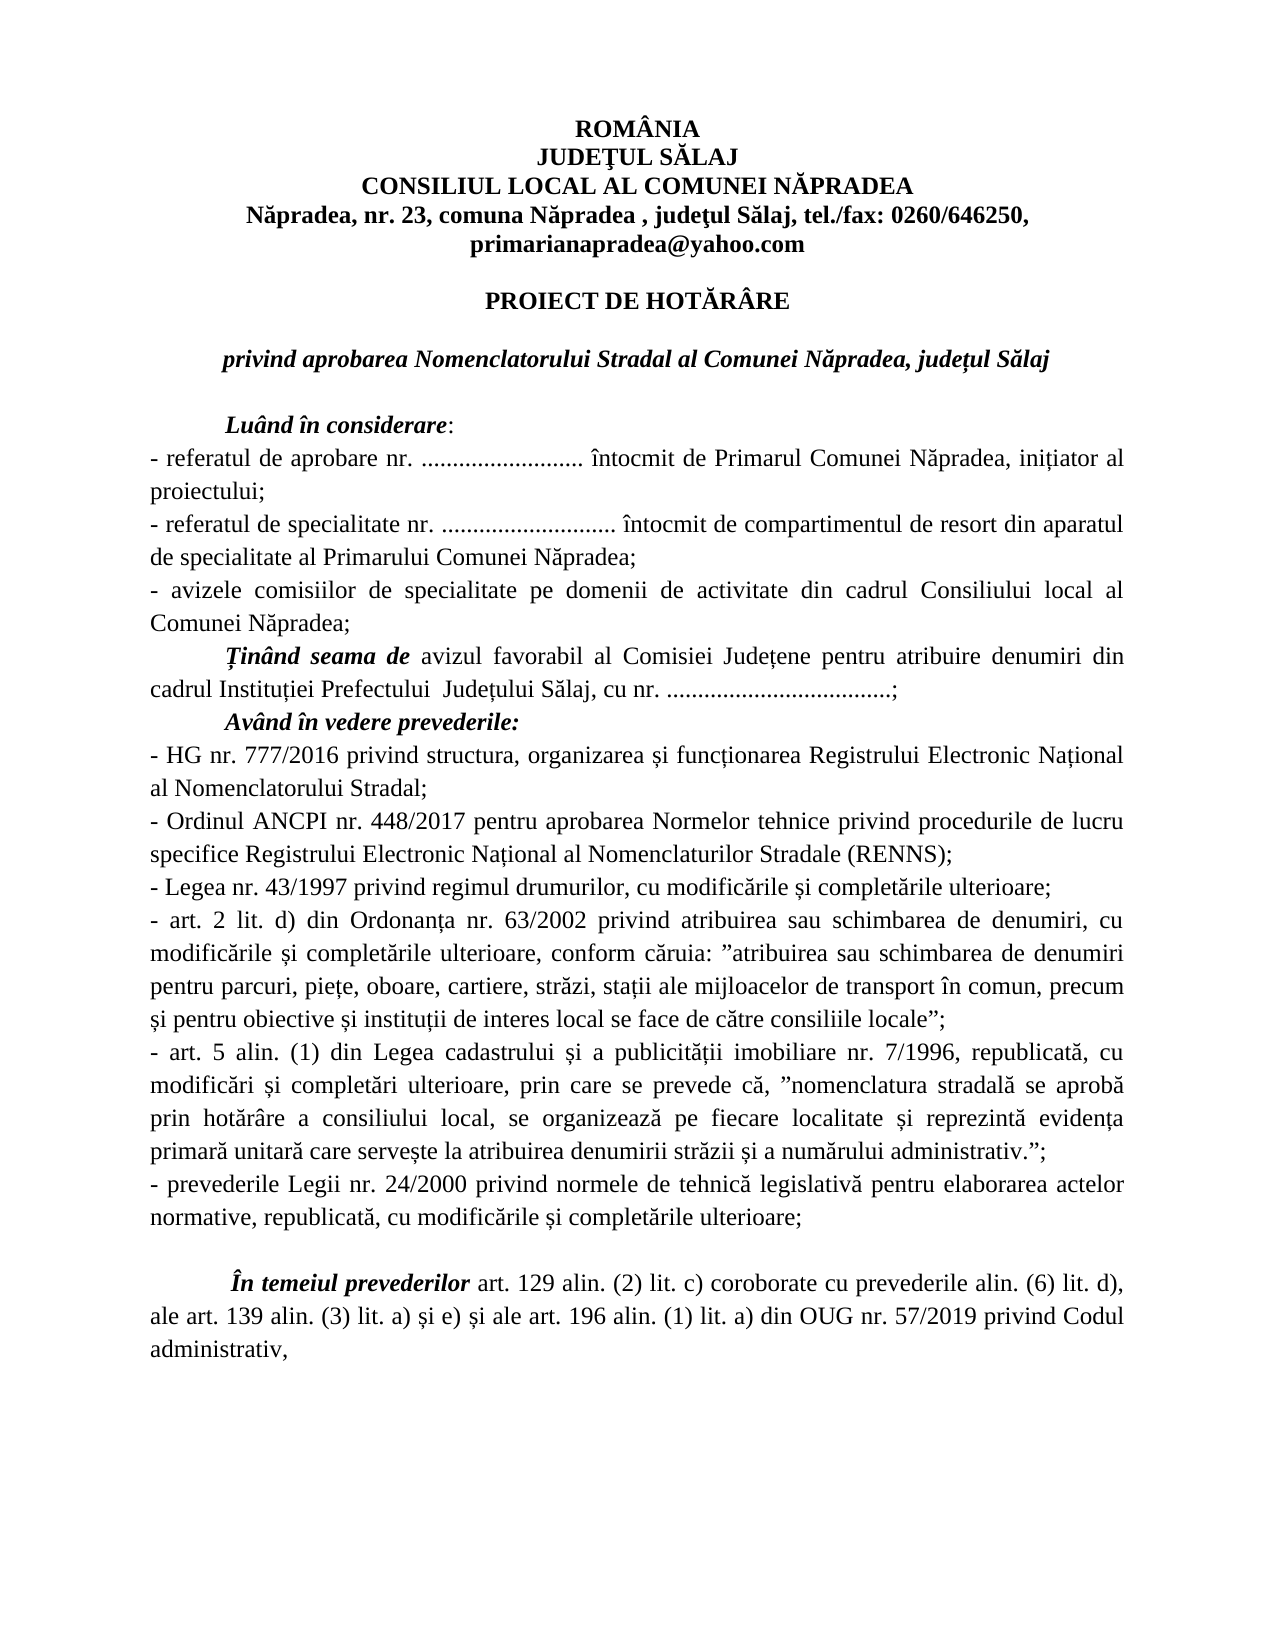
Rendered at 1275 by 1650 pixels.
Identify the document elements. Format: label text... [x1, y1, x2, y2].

text Luând în considerare: [150, 410, 1125, 438]
text - Legea nr. 43/1997 privind regimul drumurilor, cu modificările și completările ulterioare; [150, 872, 1125, 901]
text CONSILIUL LOCAL AL COMUNEI NĂPRADEA [150, 171, 1125, 200]
text - HG nr. 777/2016 privind structura, organizarea și funcționarea Registrului Electronic Național al Nomenclatorului Stradal; [150, 740, 1125, 802]
text PROIECT DE HOTĂRÂRE [150, 286, 1125, 315]
text - Ordinul ANCPI nr. 448/2017 pentru aprobarea Normelor tehnice privind procedurile de lucru specifice Registrului Electronic Național al Nomenclaturilor Stradale (RENNS); [150, 806, 1125, 868]
text În temeiul prevederilor art. 129 alin. (2) lit. c) coroborate cu prevederile alin. (6) lit. d), ale art. 139 alin. (3) lit. a) și e) și ale art. 196 alin. (1) lit. a) din OUG nr. 57/2019 privind Codul administrativ, [150, 1268, 1125, 1363]
text - referatul de specialitate nr. ............................ întocmit de compartimentul de resort din aparatul de specialitate al Primarului Comunei Năpradea; [150, 509, 1125, 571]
text Ținând seama de avizul favorabil al Comisiei Județene pentru atribuire denumiri din cadrul Instituției Prefectului Județului Sălaj, cu nr. ....................................; [150, 641, 1125, 703]
text Având în vedere prevederile: [150, 707, 1125, 736]
text - referatul de aprobare nr. .......................... întocmit de Primarul Comunei Năpradea, inițiator al proiectului; [150, 443, 1125, 504]
text - art. 2 lit. d) din Ordonanța nr. 63/2002 privind atribuirea sau schimbarea de denumiri, cu modificările și completările ulterioare, conform căruia: ”atribuirea sau schimbarea de denumiri pentru parcuri, piețe, oboare, cartiere, străzi, stații ale mijloacelor de transport în comun, precum și pentru obiective și instituții de interes local se face de către consiliile locale”; [150, 905, 1125, 1033]
text - avizele comisiilor de specialitate pe domenii de activitate din cadrul Consiliului local al Comunei Năpradea; [150, 575, 1125, 637]
text - art. 5 alin. (1) din Legea cadastrului și a publicității imobiliare nr. 7/1996, republicată, cu modificări și completări ulterioare, prin care se prevede că, ”nomenclatura stradală se aprobă prin hotărâre a consiliului local, se organizează pe fiecare localitate și reprezintă evidența primară unitară care servește la atribuirea denumirii străzii și a numărului administrativ.”; [150, 1037, 1125, 1165]
text privind aprobarea Nomenclatorului Stradal al Comunei Năpradea, județul Sălaj [150, 344, 1125, 372]
text - prevederile Legii nr. 24/2000 privind normele de tehnică legislativă pentru elaborarea actelor normative, republicată, cu modificările și completările ulterioare; [150, 1169, 1125, 1231]
text Năpradea, nr. 23, comuna Năpradea , judeţul Sălaj, tel./fax: 0260/646250, primarianapradea@yahoo.com [150, 200, 1125, 257]
text ROMÂNIA [150, 114, 1125, 142]
text JUDEŢUL SĂLAJ [150, 142, 1125, 171]
